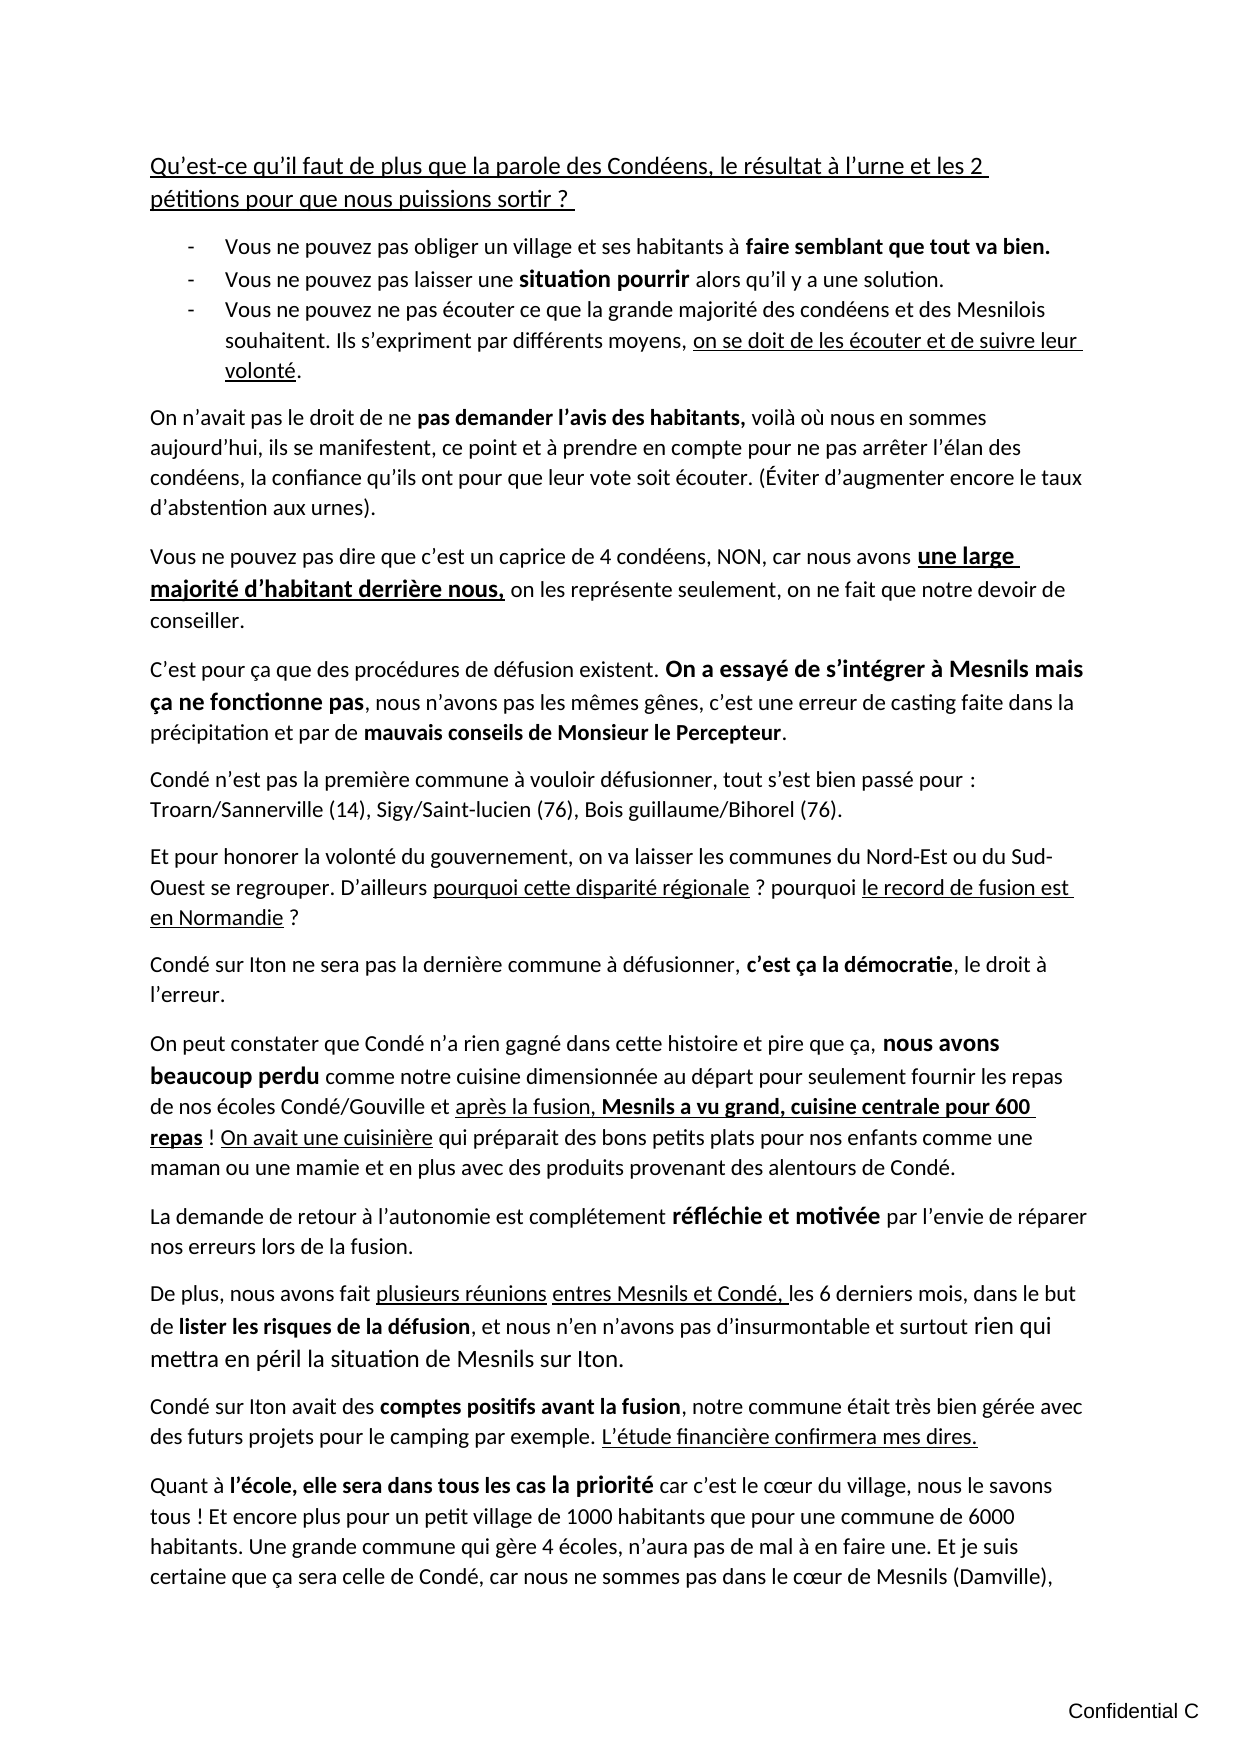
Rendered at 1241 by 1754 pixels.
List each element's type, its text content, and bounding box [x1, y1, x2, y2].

text Condé sur Iton avait des comptes positifs avant la fusion, notre commune était très bien gérée avec des futurs projets pour le camping par exemple. L’étude financière confirmera mes dires. [150, 1392, 1090, 1451]
text De plus, nous avons fait plusieurs réunions entres Mesnils et Condé, les 6 derniers mois, dans le but de lister les risques de la défusion, et nous n’en n’avons pas d’insurmontable et surtout rien qui mettra en péril la situation de Mesnils sur Iton. [150, 1279, 1090, 1373]
text Condé n’est pas la première commune à vouloir défusionner, tout s’est bien passé pour : Troarn/Sannerville (14), Sigy/Saint-lucien (76), Bois guillaume/Bihorel (76). [150, 765, 1090, 824]
text On peut constater que Condé n’a rien gagné dans cette histoire et pire que ça, nous avons beaucoup perdu comme notre cuisine dimensionnée au départ pour seulement fournir les repas de nos écoles Condé/Gouville et après la fusion, Mesnils a vu grand, cuisine centrale pour 600 repas ! On avait une cuisinière qui préparait des bons petits plats pour nos enfants comme une maman ou une mamie et en plus avec des produits provenant des alentours de Condé. [150, 1027, 1090, 1181]
text Qu’est-ce qu’il faut de plus que la parole des Condéens, le résultat à l’urne et les 2 pétitions pour que nous puissions sortir ? [150, 150, 1090, 213]
list Vous ne pouvez pas laisser une situation pourrir alors qu’il y a une solution. [187, 263, 1090, 293]
list Vous ne pouvez ne pas écouter ce que la grande majorité des condéens et des Mesnilois souhaitent. Ils s’expriment par différents moyens, on se doit de les écouter et de suivre leur volonté. [187, 296, 1090, 384]
text C’est pour ça que des procédures de défusion existent. On a essayé de s’intégrer à Mesnils mais ça ne fonctionne pas, nous n’avons pas les mêmes gênes, c’est une erreur de casting faite dans la précipitation et par de mauvais conseils de Monsieur le Percepteur. [150, 653, 1090, 747]
list Vous ne pouvez pas obliger un village et ses habitants à faire semblant que tout va bien. [187, 232, 1090, 261]
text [150, 1469, 1090, 1591]
text Vous ne pouvez pas dire que c’est un caprice de 4 condéens, NON, car nous avons une large majorité d’habitant derrière nous, on les représente seulement, on ne fait que notre devoir de conseiller. [150, 540, 1090, 634]
text On n’avait pas le droit de ne pas demander l’avis des habitants, voilà où nous en sommes aujourd’hui, ils se manifestent, ce point et à prendre en compte pour ne pas arrêter l’élan des condéens, la confiance qu’ils ont pour que leur vote soit écouter. (Éviter d’augmenter encore le taux d’abstention aux urnes). [150, 403, 1090, 522]
text Et pour honorer la volonté du gouvernement, on va laisser les communes du Nord-Est ou du Sud-Ouest se regrouper. D’ailleurs pourquoi cette disparité régionale ? pourquoi le record de fusion est en Normandie ? [150, 842, 1090, 931]
text La demande de retour à l’autonomie est complétement réfléchie et motivée par l’envie de réparer nos erreurs lors de la fusion. [150, 1200, 1090, 1261]
text Condé sur Iton ne sera pas la dernière commune à défusionner, c’est ça la démocratie, le droit à l’erreur. [150, 950, 1090, 1008]
